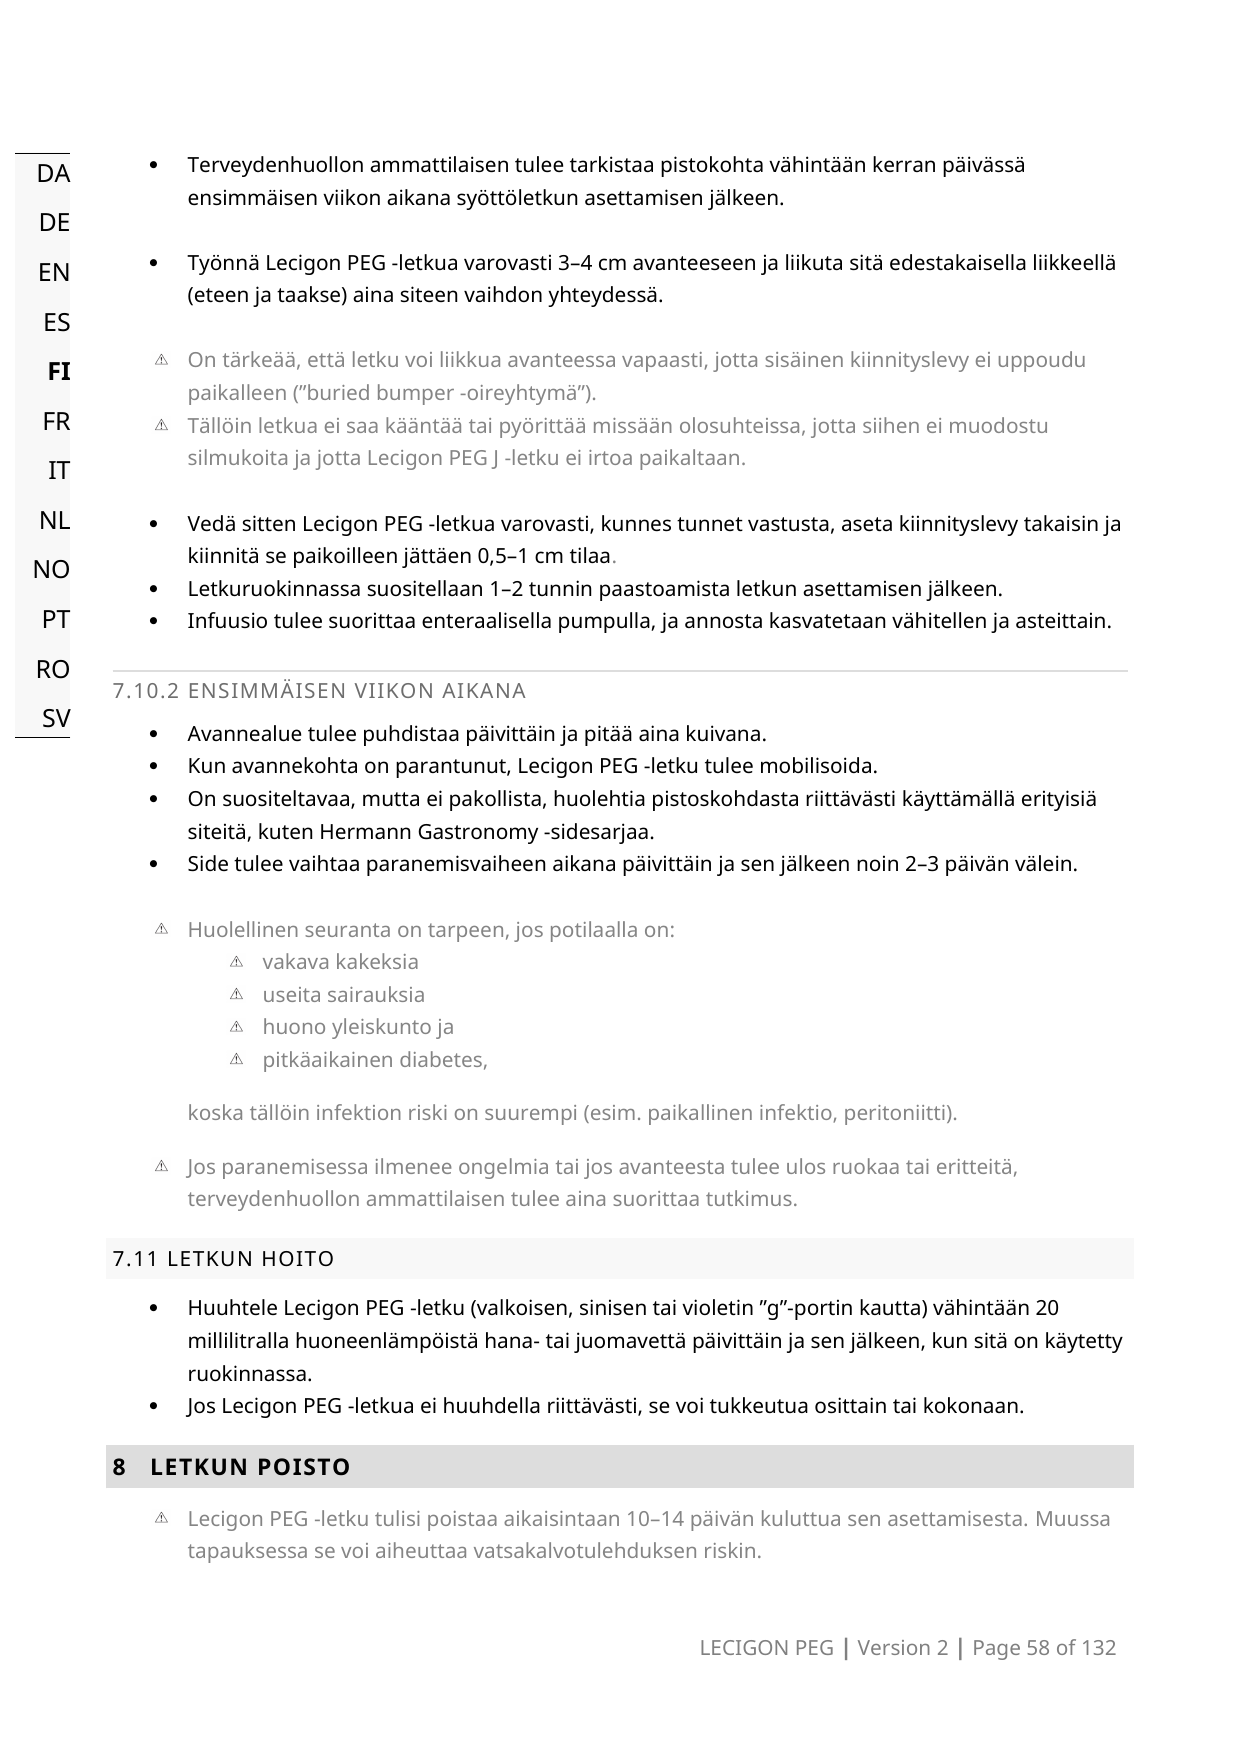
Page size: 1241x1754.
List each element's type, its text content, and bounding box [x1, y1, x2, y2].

picture [151, 351, 171, 368]
list vakava kakeksia [225, 947, 1128, 976]
picture [226, 1018, 246, 1035]
list Side tulee vaihtaa paranemisvaiheen aikana päivittäin ja sen jälkeen noin 2–3 päivän välein. [150, 849, 1128, 878]
list On tärkeää, että letku voi liikkua avanteessa vapaasti, jotta sisäinen kiinnityslevy ei uppoudu paikalleen (”buried bumper -oireyhtymä”). [150, 346, 1128, 407]
list Tällöin letkua ei saa kääntää tai pyörittää missään olosuhteissa, jotta siihen ei muodostu silmukoita ja jotta Lecigon PEG J -letku ei irtoa paikaltaan. [150, 411, 1128, 472]
picture [151, 1157, 171, 1175]
picture [151, 416, 171, 434]
list Letkuruokinnassa suositellaan 1–2 tunnin paastoamista letkun asettamisen jälkeen. [150, 574, 1128, 602]
list huono yleiskunto ja [225, 1012, 1128, 1041]
picture [226, 953, 246, 970]
picture [151, 1509, 171, 1526]
subtitle Letkun poisto [113, 1451, 1128, 1482]
list Kun avannekohta on parantunut, Lecigon PEG -letku tulee mobilisoida. [150, 752, 1128, 780]
picture [226, 1050, 246, 1068]
text koska tällöin infektion riski on suurempi (esim. paikallinen infektio, peritoniitti). [187, 1098, 1128, 1127]
list pitkäaikainen diabetes, [225, 1045, 1128, 1073]
list Lecigon PEG -letku tulisi poistaa aikaisintaan 10–14 päivän kuluttua sen asettamisesta. Muussa tapauksessa se voi aiheuttaa vatsakalvotulehduksen riskin. [150, 1504, 1128, 1565]
list Huuhtele Lecigon PEG -letku (valkoisen, sinisen tai violetin ”g”-portin kautta) vähintään 20 millilitralla huoneenlämpöistä hana- tai juomavettä päivittäin ja sen jälkeen, kun sitä on käytetty ruokinnassa. [150, 1293, 1128, 1387]
list Huolellinen seuranta on tarpeen, jos potilaalla on: [150, 915, 1128, 943]
list On suositeltavaa, mutta ei pakollista, huolehtia pistoskohdasta riittävästi käyttämällä erityisiä siteitä, kuten Hermann Gastronomy -sidesarjaa. [150, 784, 1128, 845]
list Vedä sitten Lecigon PEG -letkua varovasti, kunnes tunnet vastusta, aseta kiinnityslevy takaisin ja kiinnitä se paikoilleen jättäen 0,5–1 cm tilaa. [150, 509, 1128, 570]
list Jos Lecigon PEG -letkua ei huuhdella riittävästi, se voi tukkeutua osittain tai kokonaan. [150, 1391, 1128, 1420]
list Työnnä Lecigon PEG -letkua varovasti 3–4 cm avanteeseen ja liikuta sitä edestakaisella liikkeellä (eteen ja taakse) aina siteen vaihdon yhteydessä. [150, 248, 1128, 309]
list Avannealue tulee puhdistaa päivittäin ja pitää aina kuivana. [150, 719, 1128, 747]
subtitle 7.10.2 Ensimmäisen viikon aikana [112, 671, 1128, 704]
list useita sairauksia [225, 980, 1128, 1008]
picture [151, 920, 171, 937]
list Terveydenhuollon ammattilaisen tulee tarkistaa pistokohta vähintään kerran päivässä ensimmäisen viikon aikana syöttöletkun asettamisen jälkeen. [150, 150, 1128, 211]
list Infuusio tulee suorittaa enteraalisella pumpulla, ja annosta kasvatetaan vähitellen ja asteittain. [150, 606, 1128, 635]
subtitle 7.11 Letkun hoito [113, 1244, 1128, 1273]
list Jos paranemisessa ilmenee ongelmia tai jos avanteesta tulee ulos ruokaa tai eritteitä, terveydenhuollon ammattilaisen tulee aina suorittaa tutkimus. [150, 1152, 1128, 1213]
picture [226, 985, 246, 1003]
